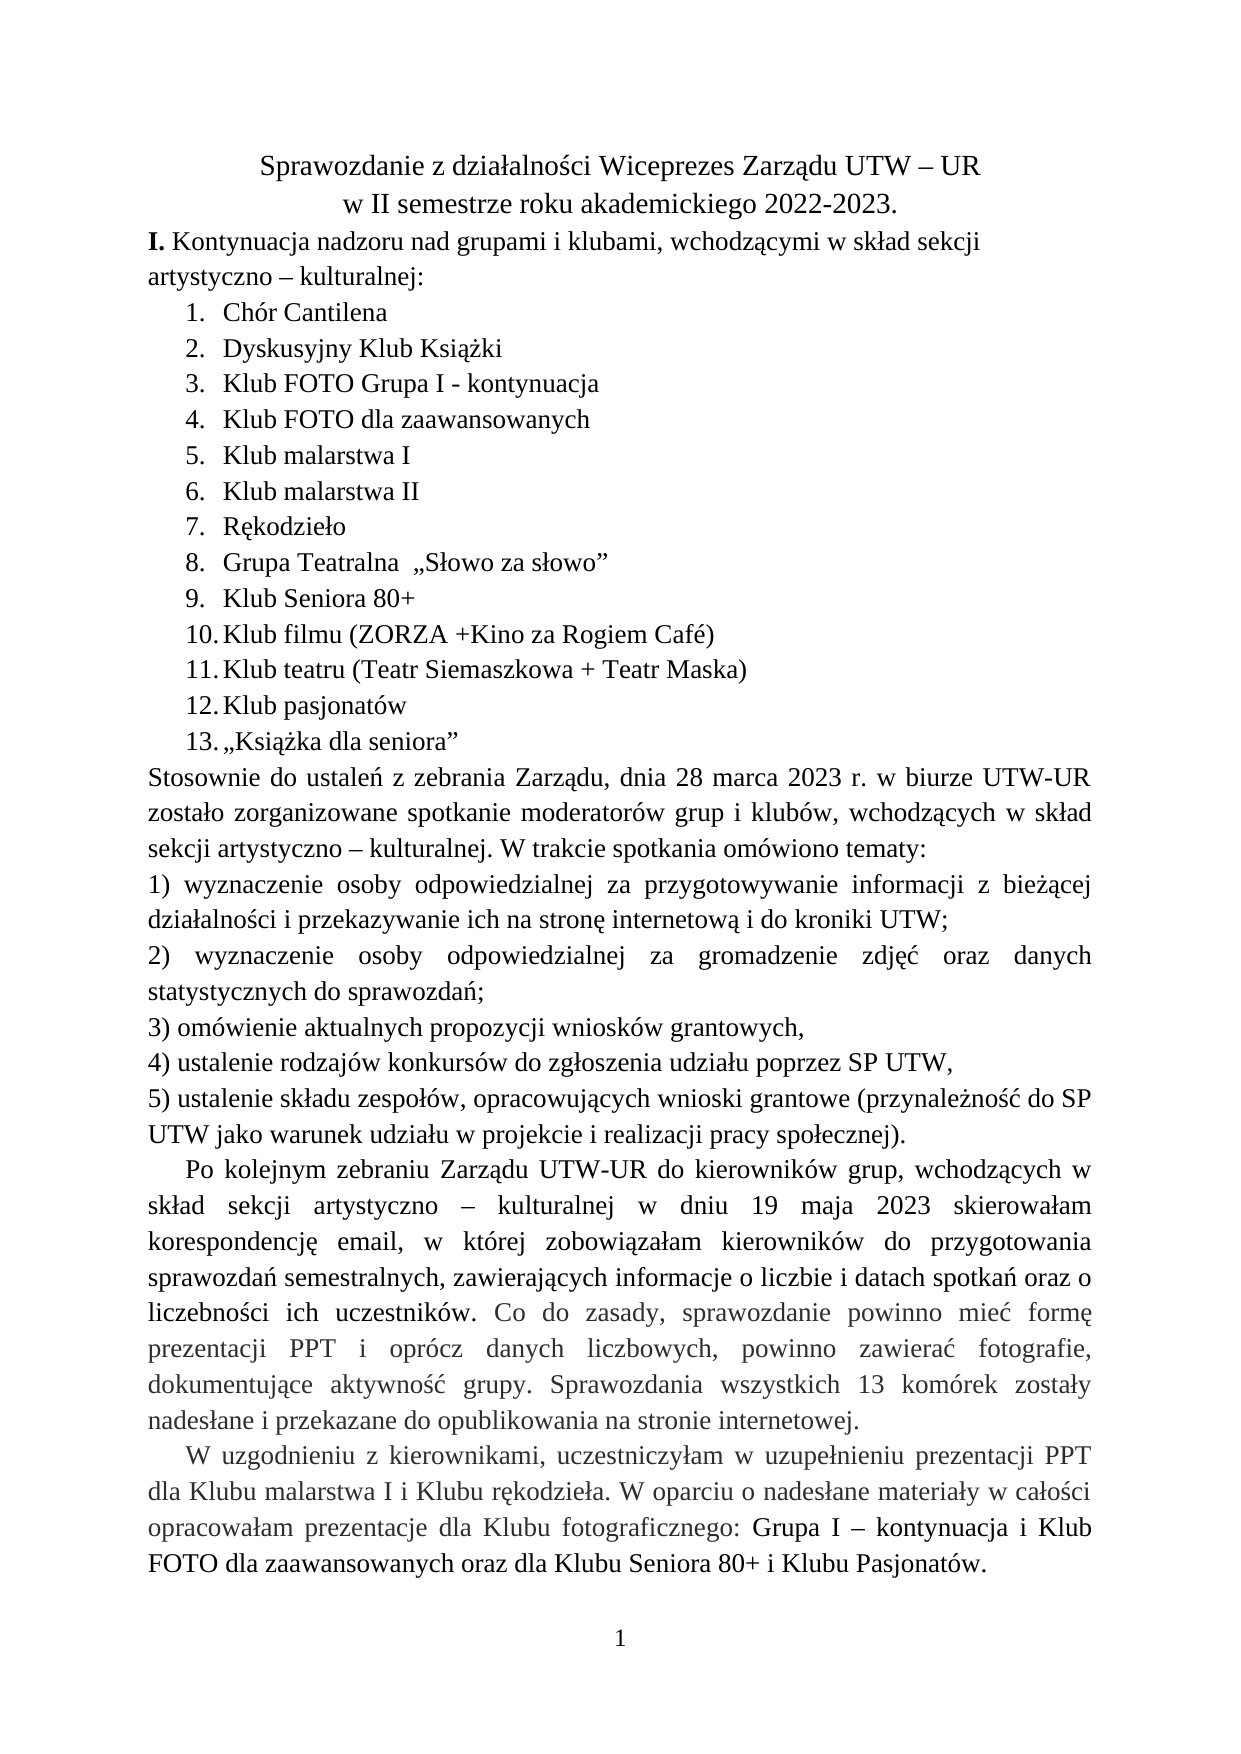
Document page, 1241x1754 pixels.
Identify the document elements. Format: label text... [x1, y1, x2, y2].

list Klub malarstwa II [185, 475, 1093, 506]
list Klub malarstwa I [185, 439, 1093, 470]
list Klub pasjonatów [185, 689, 1093, 720]
list Grupa Teatralna „Słowo za słowo” [185, 546, 1093, 577]
text 4) ustalenie rodzajów konkursów do zgłoszenia udziału poprzez SP UTW, [148, 1046, 1093, 1078]
text Stosownie do ustaleń z zebrania Zarządu, dnia 28 marca 2023 r. w biurze UTW-UR zostało zorganizowane spotkanie moderatorów grup i klubów, wchodzących w skład sekcji artystyczno – kulturalnej. W trakcie spotkania omówiono tematy: [148, 761, 1093, 863]
list Dyskusyjny Klub Książki [185, 332, 1093, 363]
list Klub filmu (ZORZA +Kino za Rogiem Café) [185, 618, 1093, 649]
list Chór Cantilena [185, 296, 1093, 327]
text Sprawozdanie z działalności Wiceprezes Zarządu UTW – UR [148, 148, 1093, 181]
text I. Kontynuacja nadzoru nad grupami i klubami, wchodzącymi w skład sekcji artystyczno – kulturalnej: [148, 225, 1093, 292]
list Klub FOTO Grupa I - kontynuacja [185, 368, 1093, 399]
text 2) wyznaczenie osoby odpowiedzialnej za gromadzenie zdjęć oraz danych statystycznych do sprawozdań; [148, 939, 1093, 1006]
list Klub FOTO dla zaawansowanych [185, 403, 1093, 434]
list Klub teatru (Teatr Siemaszkowa + Teatr Maska) [185, 653, 1093, 684]
list Rękodzieło [185, 511, 1093, 542]
list Klub Seniora 80+ [185, 582, 1093, 613]
text 1) wyznaczenie osoby odpowiedzialnej za przygotowywanie informacji z bieżącej działalności i przekazywanie ich na stronę internetową i do kroniki UTW; [148, 868, 1093, 935]
text W uzgodnieniu z kierownikami, uczestniczyłam w uzupełnieniu prezentacji PPT dla Klubu malarstwa I i Klubu rękodzieła. W oparciu o nadesłane materiały w całości opracowałam prezentacje dla Klubu fotograficznego: Grupa I – kontynuacja i Klub FOTO dla zaawansowanych oraz dla Klubu Seniora 80+ i Klubu Pasjonatów. [148, 1439, 1093, 1578]
text Po kolejnym zebraniu Zarządu UTW-UR do kierowników grup, wchodzących w skład sekcji artystyczno – kulturalnej w dniu 19 maja 2023 skierowałam korespondencję email, w której zobowiązałam kierowników do przygotowania sprawozdań semestralnych, zawierających informacje o liczbie i datach spotkań oraz o liczebności ich uczestników. Co do zasady, sprawozdanie powinno mieć formę prezentacji PPT i oprócz danych liczbowych, powinno zawierać fotografie, dokumentujące aktywność grupy. Sprawozdania wszystkich 13 komórek zostały nadesłane i przekazane do opublikowania na stronie internetowej. [148, 1154, 1093, 1435]
text 3) omówienie aktualnych propozycji wniosków grantowych, [148, 1011, 1093, 1042]
text 5) ustalenie składu zespołów, opracowujących wnioski grantowe (przynależność do SP UTW jako warunek udziału w projekcie i realizacji pracy społecznej). [148, 1082, 1093, 1149]
text w II semestrze roku akademickiego 2022-2023. [148, 186, 1093, 220]
list „Książka dla seniora” [185, 725, 1093, 756]
